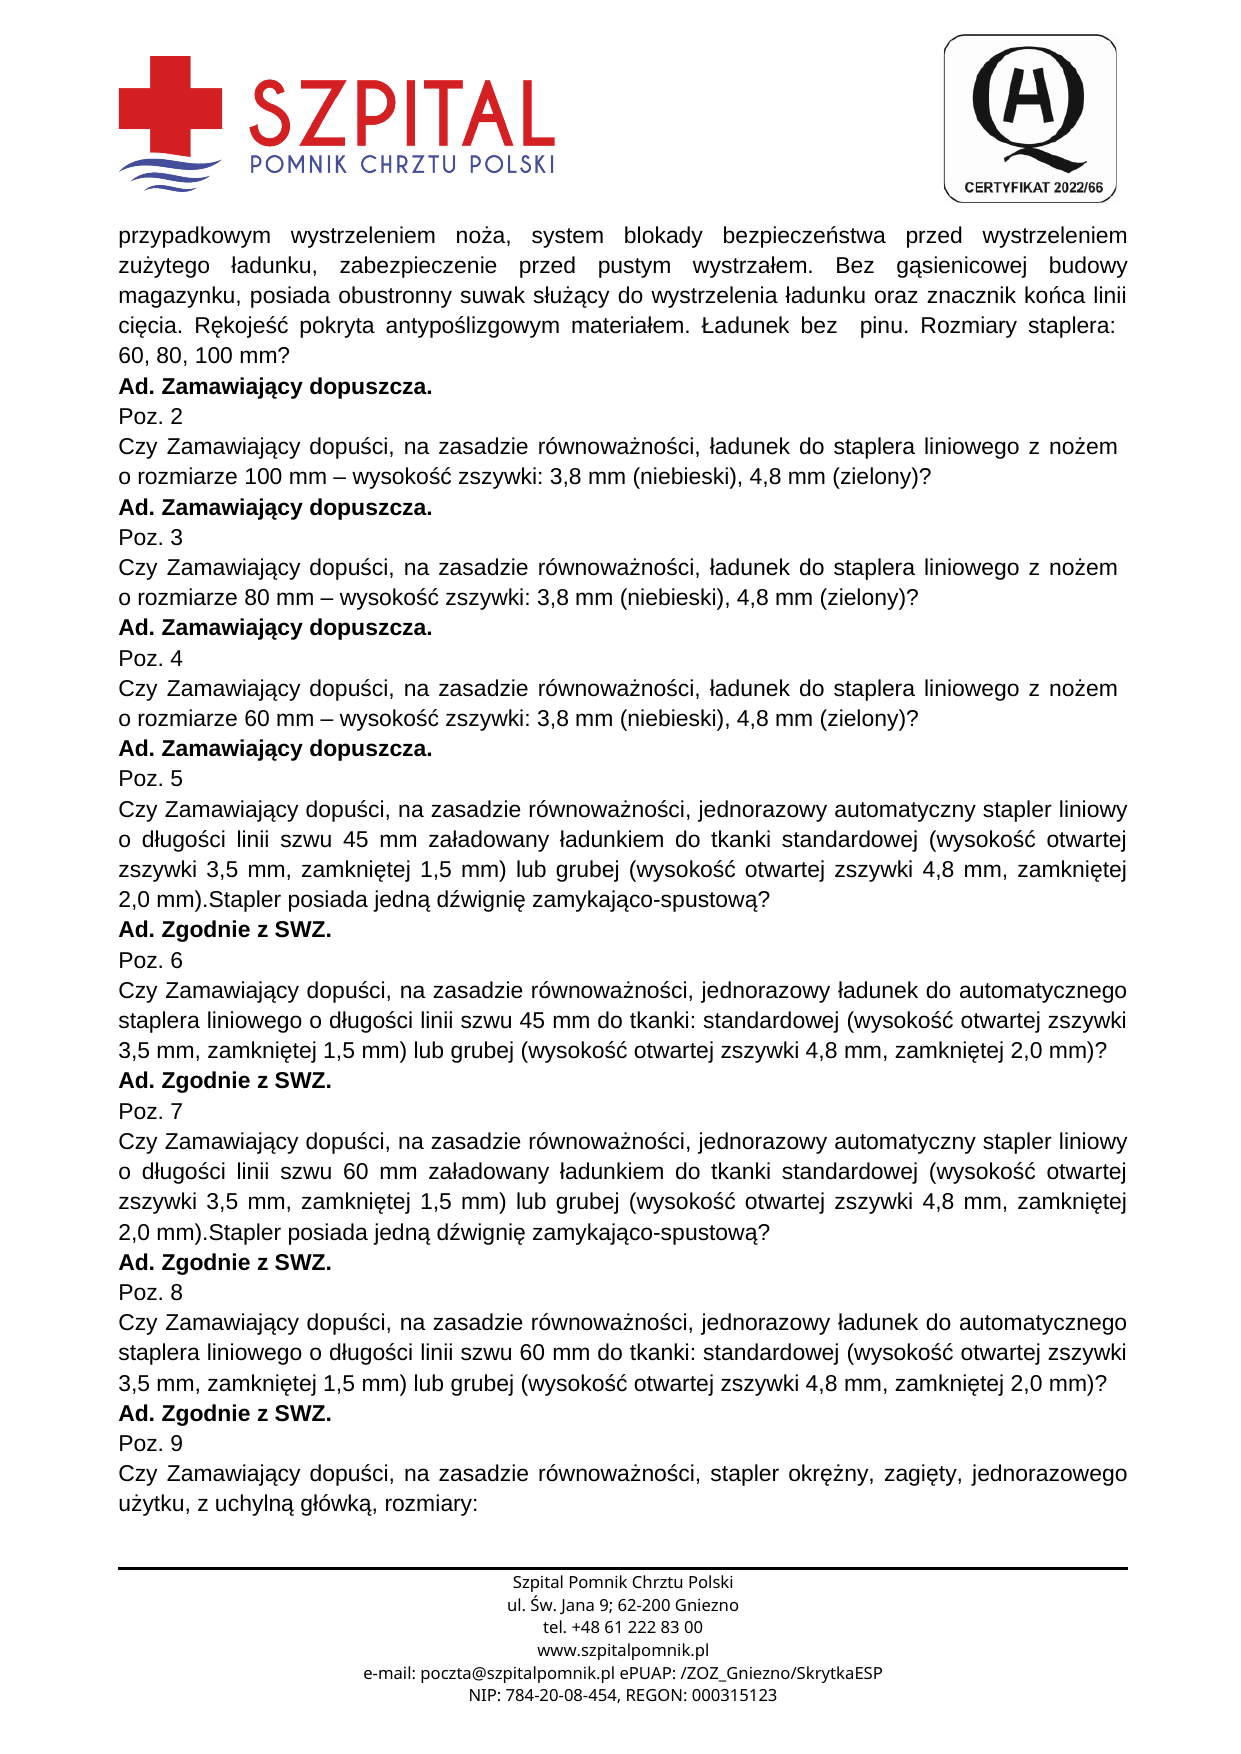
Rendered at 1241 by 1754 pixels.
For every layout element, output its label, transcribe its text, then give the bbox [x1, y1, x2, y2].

text Poz. 9 [118, 1430, 1128, 1456]
text Czy Zamawiający dopuści, na zasadzie równoważności, jednorazowy automatyczny stapler liniowy o długości linii szwu 60 mm załadowany ładunkiem do tkanki standardowej (wysokość otwartej zszywki 3,5 mm, zamkniętej 1,5 mm) lub grubej (wysokość otwartej zszywki 4,8 mm, zamkniętej 2,0 mm).Stapler posiada jedną dźwignię zamykająco-spustową? [118, 1128, 1128, 1245]
text Czy Zamawiający dopuści, na zasadzie równoważności, ładunek do staplera liniowego z nożem o rozmiarze 80 mm – wysokość zszywki: 3,8 mm (niebieski), 4,8 mm (zielony)? [118, 554, 1128, 610]
text Czy Zamawiający dopuści, na zasadzie równoważności, jednorazowy ładunek do automatycznego staplera liniowego o długości linii szwu 60 mm do tkanki: standardowej (wysokość otwartej zszywki 3,5 mm, zamkniętej 1,5 mm) lub grubej (wysokość otwartej zszywki 4,8 mm, zamkniętej 2,0 mm)? [118, 1309, 1128, 1396]
text Ad. Zgodnie z SWZ. [118, 1249, 1128, 1275]
text Ad. Zgodnie z SWZ. [118, 1067, 1128, 1094]
text Czy Zamawiający dopuści, na zasadzie równoważności, stapler okrężny, zagięty, jednorazowego użytku, z uchylną główką, rozmiary: [118, 1460, 1128, 1517]
text Ad. Zamawiający dopuszcza. [118, 735, 1128, 761]
text Ad. Zgodnie z SWZ. [118, 916, 1128, 943]
text Czy Zamawiający dopuści, na zasadzie równoważności, ładunek do staplera liniowego z nożem o rozmiarze 100 mm – wysokość zszywki: 3,8 mm (niebieski), 4,8 mm (zielony)? [118, 433, 1128, 489]
text Poz. 6 [118, 947, 1128, 973]
text Poz. 8 [118, 1279, 1128, 1305]
text Poz. 3 [118, 524, 1128, 550]
text Czy Zamawiający dopuści, na zasadzie równoważności, ładunek do staplera liniowego z nożem o rozmiarze 60 mm – wysokość zszywki: 3,8 mm (niebieski), 4,8 mm (zielony)? [118, 675, 1128, 731]
text Ad. Zgodnie z SWZ. [118, 1400, 1128, 1426]
picture [118, 56, 555, 192]
text Ad. Zamawiający dopuszcza. [118, 493, 1128, 520]
text Poz. 7 [118, 1098, 1128, 1124]
text Ad. Zamawiający dopuszcza. [118, 373, 1128, 399]
text Poz. 4 [118, 644, 1128, 671]
text Ad. Zamawiający dopuszcza. [118, 614, 1128, 641]
picture [943, 34, 1117, 203]
text Czy Zamawiający dopuści, na zasadzie równoważności, jednorazowy ładunek do automatycznego staplera liniowego o długości linii szwu 45 mm do tkanki: standardowej (wysokość otwartej zszywki 3,5 mm, zamkniętej 1,5 mm) lub grubej (wysokość otwartej zszywki 4,8 mm, zamkniętej 2,0 mm)? [118, 977, 1128, 1063]
text Czy Zamawiający dopuści, na zasadzie równoważności, jednorazowy automatyczny stapler liniowy o długości linii szwu 45 mm załadowany ładunkiem do tkanki standardowej (wysokość otwartej zszywki 3,5 mm, zamkniętej 1,5 mm) lub grubej (wysokość otwartej zszywki 4,8 mm, zamkniętej 2,0 mm).Stapler posiada jedną dźwignię zamykająco-spustową? [118, 796, 1128, 912]
text Poz. 2 [118, 403, 1128, 429]
text Poz. 5 [118, 765, 1128, 792]
